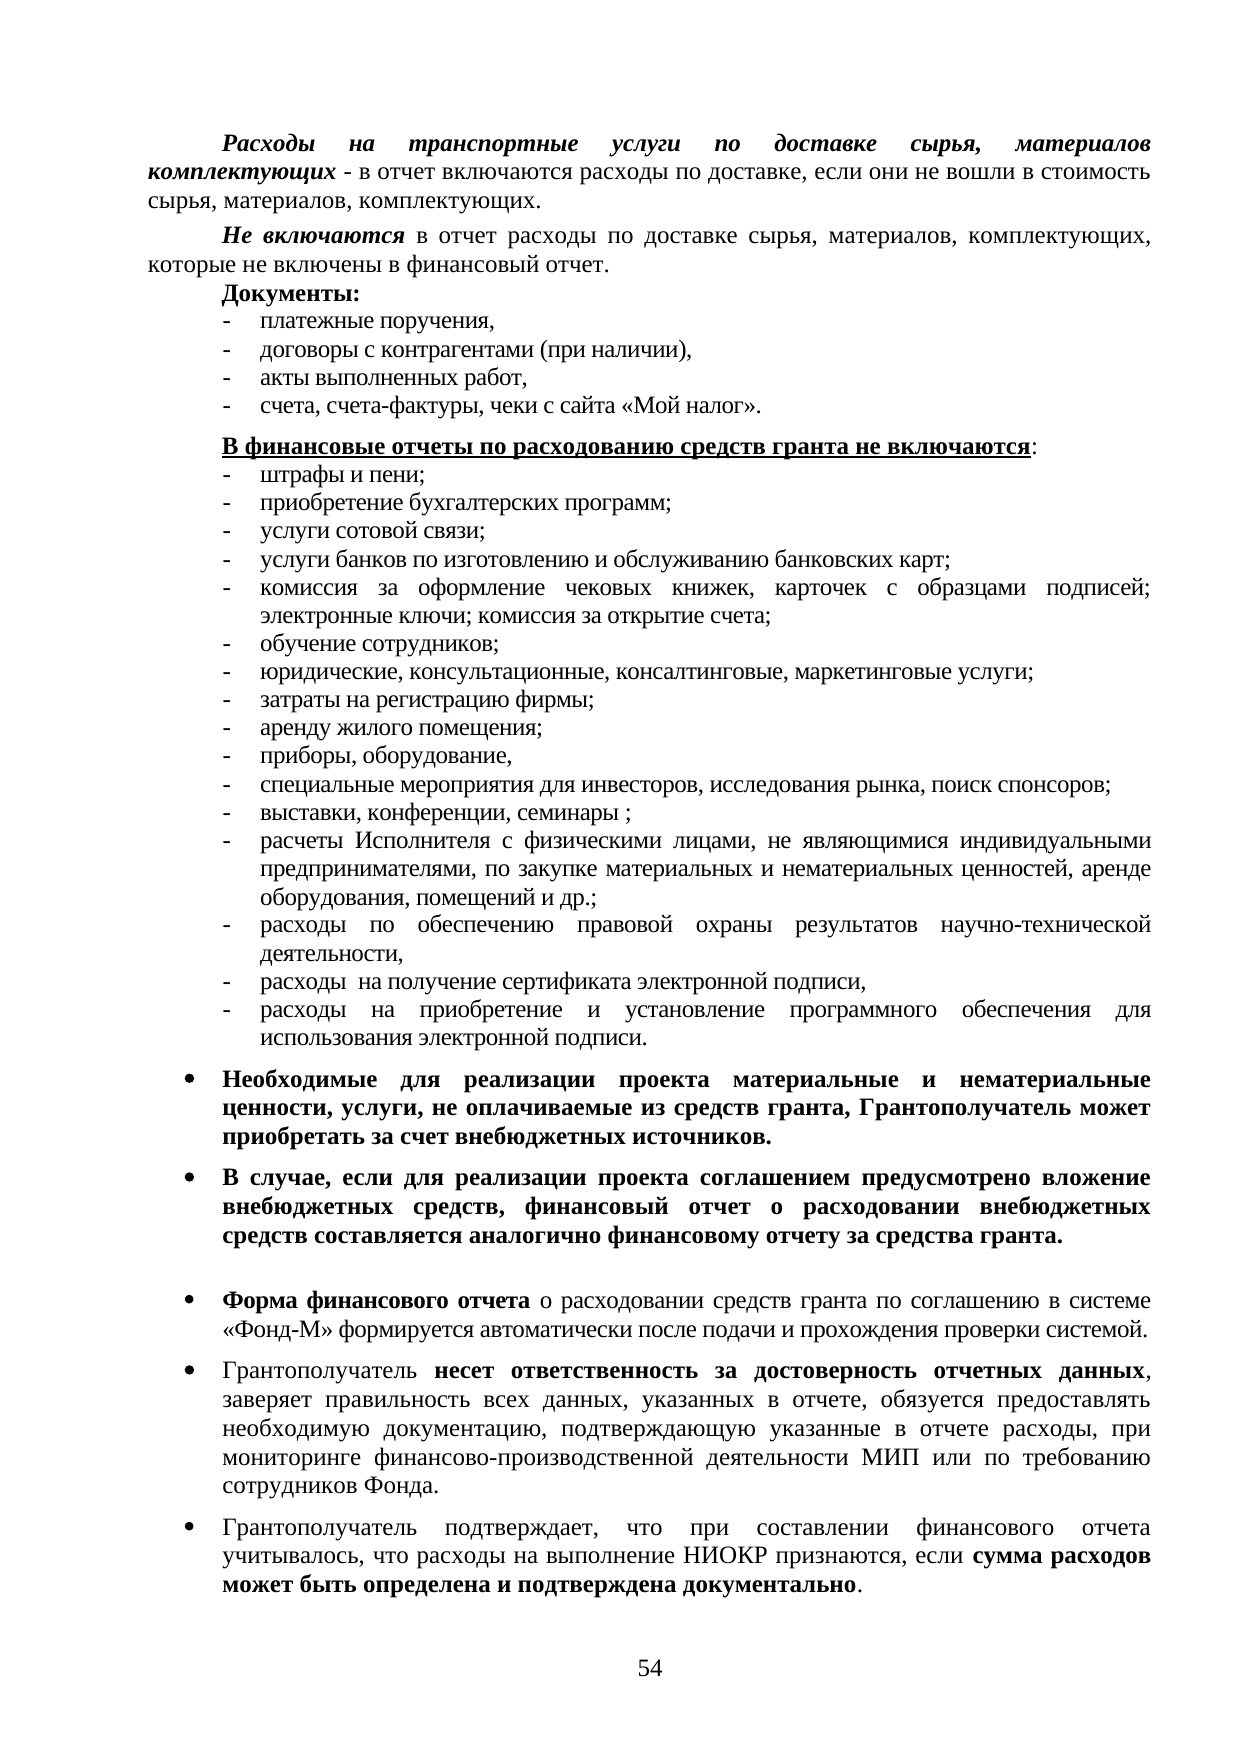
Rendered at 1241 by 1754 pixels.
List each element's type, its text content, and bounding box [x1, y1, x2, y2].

text Не включаются в отчет расходы по доставке сырья, материалов, комплектующих, которые не включены в финансовый отчет. [148, 220, 1152, 278]
list платежные поручения, [222, 306, 1152, 334]
list Грантополучатель несет ответственность за достоверность отчетных данных, заверяет правильность всех данных, указанных в отчете, обязуется предоставлять необходимую документацию, подтверждающую указанные в отчете расходы, при мониторинге финансово-производственной деятельности МИП или по требованию сотрудников Фонда. [185, 1355, 1152, 1499]
list специальные мероприятия для инвесторов, исследования рынка, поиск спонсоров; [222, 769, 1152, 798]
list расходы по обеспечению правовой охраны результатов научно-технической деятельности, [222, 910, 1152, 967]
list акты выполненных работ, [222, 363, 1152, 391]
list аренду жилого помещения; [222, 713, 1152, 741]
list услуги сотовой связи; [222, 516, 1152, 544]
text В финансовые отчеты по расходованию средств гранта не включаются: [148, 431, 1152, 460]
list В случае, если для реализации проекта соглашением предусмотрено вложение внебюджетных средств, финансовый отчет о расходовании внебюджетных средств составляется аналогично финансовому отчету за средства гранта. [185, 1162, 1152, 1249]
text Расходы на транспортные услуги по доставке сырья, материалов комплектующих - в отчет включаются расходы по доставке, если они не вошли в стоимость сырья, материалов, комплектующих. [148, 128, 1152, 214]
list расходы на приобретение и установление программного обеспечения для использования электронной подписи. [222, 995, 1152, 1051]
list затраты на регистрацию фирмы; [222, 685, 1152, 713]
list приобретение бухгалтерских программ; [222, 488, 1152, 516]
list приборы, оборудование, [222, 741, 1152, 769]
list счета, счета-фактуры, чеки с сайта «Мой налог». [222, 391, 1152, 419]
list комиссия за оформление чековых книжек, карточек с образцами подписей; электронные ключи; комиссия за открытие счета; [222, 573, 1152, 629]
list договоры с контрагентами (при наличии), [222, 334, 1152, 363]
list Необходимые для реализации проекта материальные и нематериальные ценности, услуги, не оплачиваемые из средств гранта, Грантополучатель может приобретать за счет внебюджетных источников. [185, 1064, 1152, 1150]
list Форма финансового отчета о расходовании средств гранта по соглашению в системе «Фонд-М» формируется автоматически после подачи и прохождения проверки системой. [185, 1285, 1152, 1343]
list обучение сотрудников; [222, 629, 1152, 657]
text Документы: [185, 278, 1152, 306]
list услуги банков по изготовлению и обслуживанию банковских карт; [222, 544, 1152, 573]
list Грантополучатель подтверждает, что при составлении финансового отчета учитывалось, что расходы на выполнение НИОКР признаются, если сумма расходов может быть определена и подтверждена документально. [185, 1512, 1152, 1598]
list юридические, консультационные, консалтинговые, маркетинговые услуги; [222, 657, 1152, 685]
list штрафы и пени; [222, 460, 1152, 488]
list выставки, конференции, семинары ; [222, 798, 1152, 826]
list расходы на получение сертификата электронной подписи, [222, 967, 1152, 995]
list расчеты Исполнителя с физическими лицами, не являющимися индивидуальными предпринимателями, по закупке материальных и нематериальных ценностей, аренде оборудования, помещений и др.; [222, 826, 1152, 910]
